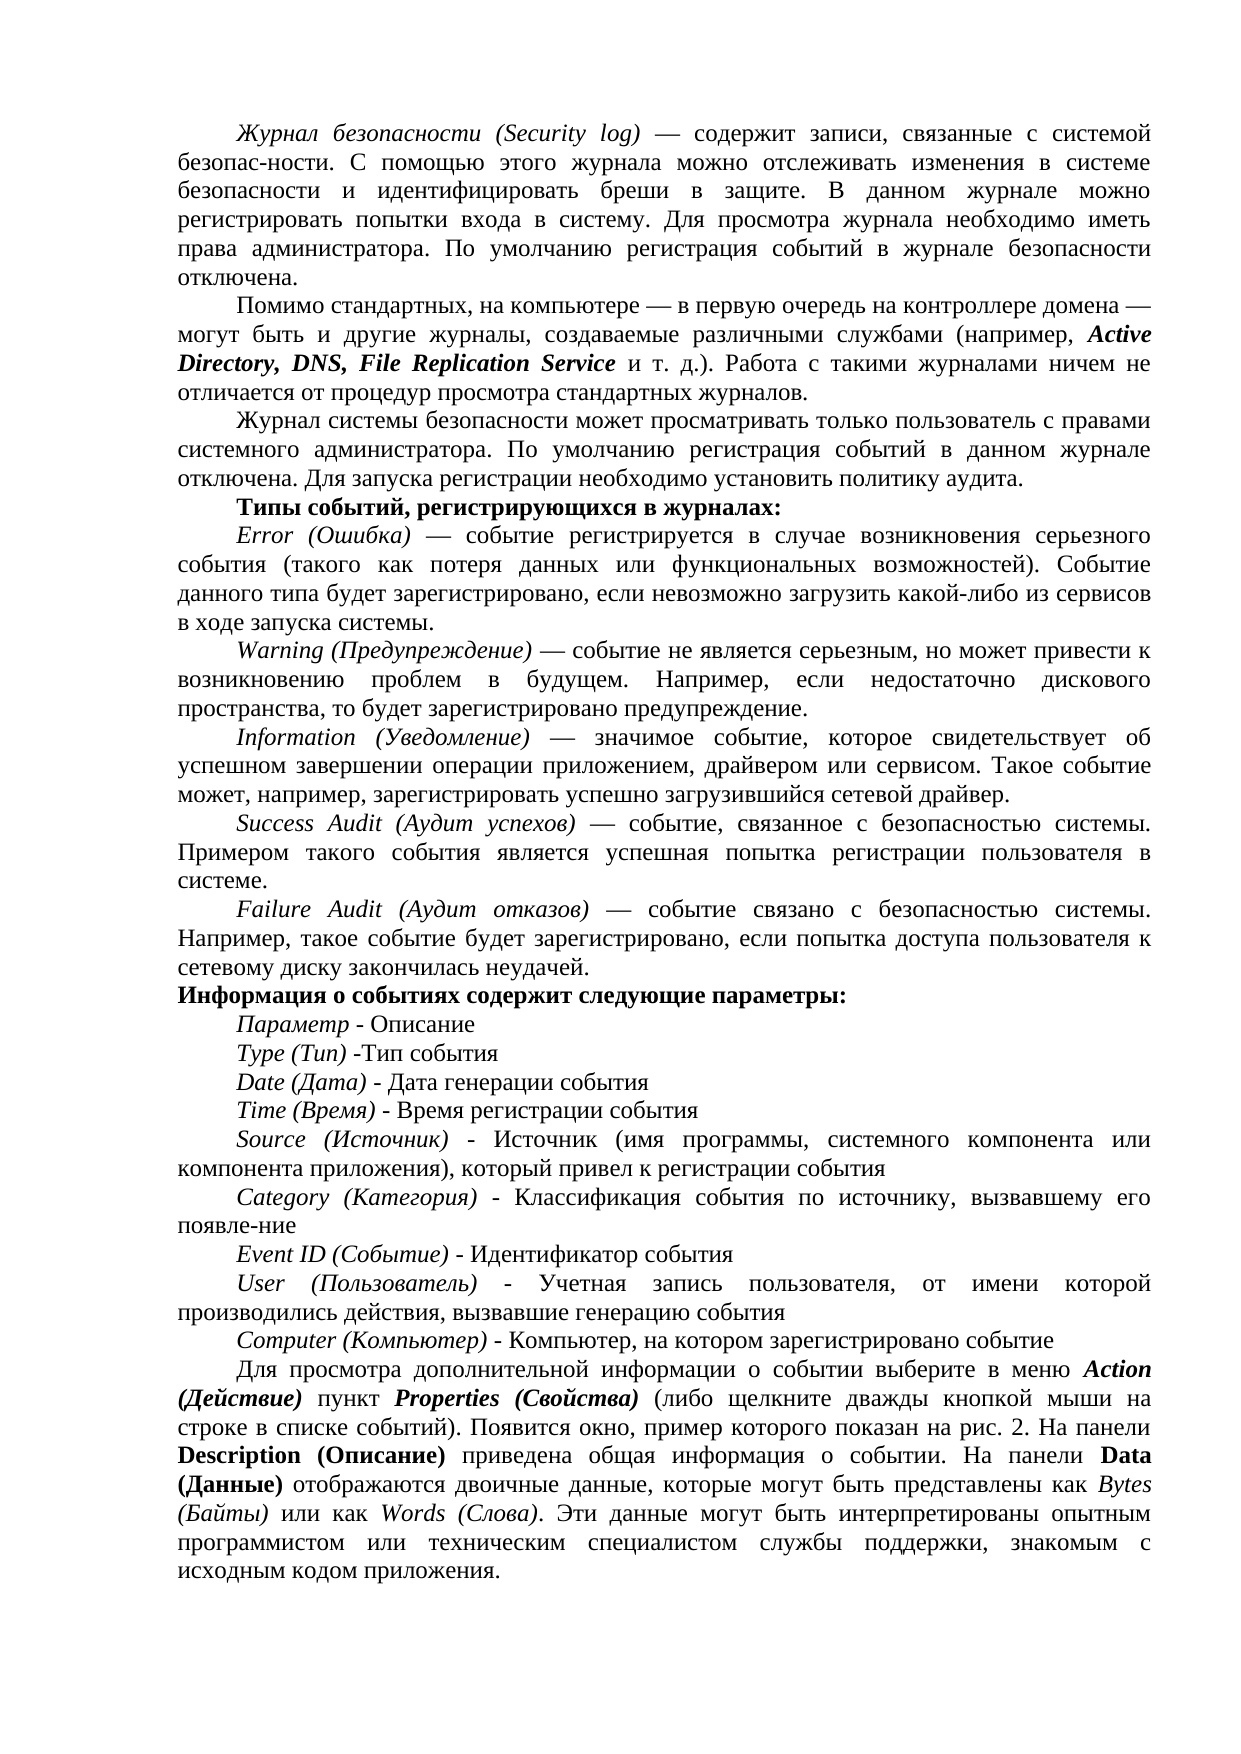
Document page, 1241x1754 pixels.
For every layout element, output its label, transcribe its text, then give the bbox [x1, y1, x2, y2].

text Параметр - Описание [177, 1009, 1152, 1038]
text Типы событий, регистрирующихся в журналах: [177, 492, 1152, 521]
text Error (Ошибка) — событие регистрируется в случае возникновения серьезного события (такого как потеря данных или функциональных возможностей). Событие данного типа будет зарегистрировано, если невозможно загрузить какой-либо из сервисов в ходе запуска системы. [177, 521, 1152, 636]
text Помимо стандартных, на компьютере — в первую очередь на контроллере домена — могут быть и другие журналы, создаваемые различными службами (например, Active Directory, DNS, File Replication Service и т. д.). Работа с такими журналами ничем не отличается от процедур просмотра стандартных журналов. [177, 291, 1152, 406]
text Информация о событиях содержит следующие параметры: [177, 981, 1152, 1009]
text Журнал безопасности (Security log) — содержит записи, связанные с системой безопас-ности. С помощью этого журнала можно отслеживать изменения в системе безопасности и идентифицировать бреши в защите. В данном журнале можно регистрировать попытки входа в систему. Для просмотра журнала необходимо иметь права администратора. По умолчанию регистрация событий в журнале безопасности отключена. [177, 118, 1152, 291]
text Для просмотра дополнительной информации о событии выберите в меню Action (Действие) пункт Properties (Свойства) (либо щелкните дважды кнопкой мыши на строке в списке событий). Появится окно, пример которого показан на рис. 2. На панели Description (Описание) приведена общая информация о событии. На панели Data (Данные) отображаются двоичные данные, которые могут быть представлены как Bytes (Байты) или как Words (Слова). Эти данные могут быть интерпретированы опытным программистом или техническим специалистом службы поддержки, знакомым с исходным кодом приложения. [177, 1354, 1152, 1584]
text Success Audit (Аудит успехов) — событие, связанное с безопасностью системы. Примером такого события является успешная попытка регистрации пользователя в системе. [177, 808, 1152, 894]
text Failure Audit (Аудит отказов) — событие связано с безопасностью системы. Например, такое событие будет зарегистрировано, если попытка доступа пользователя к сетевому диску закончилась неудачей. [177, 894, 1152, 981]
text Category (Категория) - Классификация события по источнику, вызвавшему его появле-ние [177, 1182, 1152, 1239]
text User (Пользователь) - Учетная запись пользователя, от имени которой производились действия, вызвавшие генерацию события [177, 1268, 1152, 1326]
text Журнал системы безопасности может просматривать только пользователь с правами системного администратора. По умолчанию регистрация событий в данном журнале отключена. Для запуска регистрации необходимо установить политику аудита. [177, 406, 1152, 492]
text Time (Время) - Время регистрации события [177, 1096, 1152, 1124]
text Warning (Предупреждение) — событие не является серьезным, но может привести к возникновению проблем в будущем. Например, если недостаточно дискового пространства, то будет зарегистрировано предупреждение. [177, 636, 1152, 722]
text Source (Источник) - Источник (имя программы, системного компонента или компонента приложения), который привел к регистрации события [177, 1124, 1152, 1182]
text Event ID (Событие) - Идентификатор события [177, 1239, 1152, 1268]
text Date (Дата) - Дата генерации события [177, 1067, 1152, 1096]
text Computer (Компьютер) - Компьютер, на котором зарегистрировано событие [177, 1326, 1152, 1354]
text Туре (Тип) -Тип события [177, 1038, 1152, 1067]
text Information (Уведомление) — значимое событие, которое свидетельствует об успешном завершении операции приложением, драйвером или сервисом. Такое событие может, например, зарегистрировать успешно загрузившийся сетевой драйвер. [177, 722, 1152, 808]
